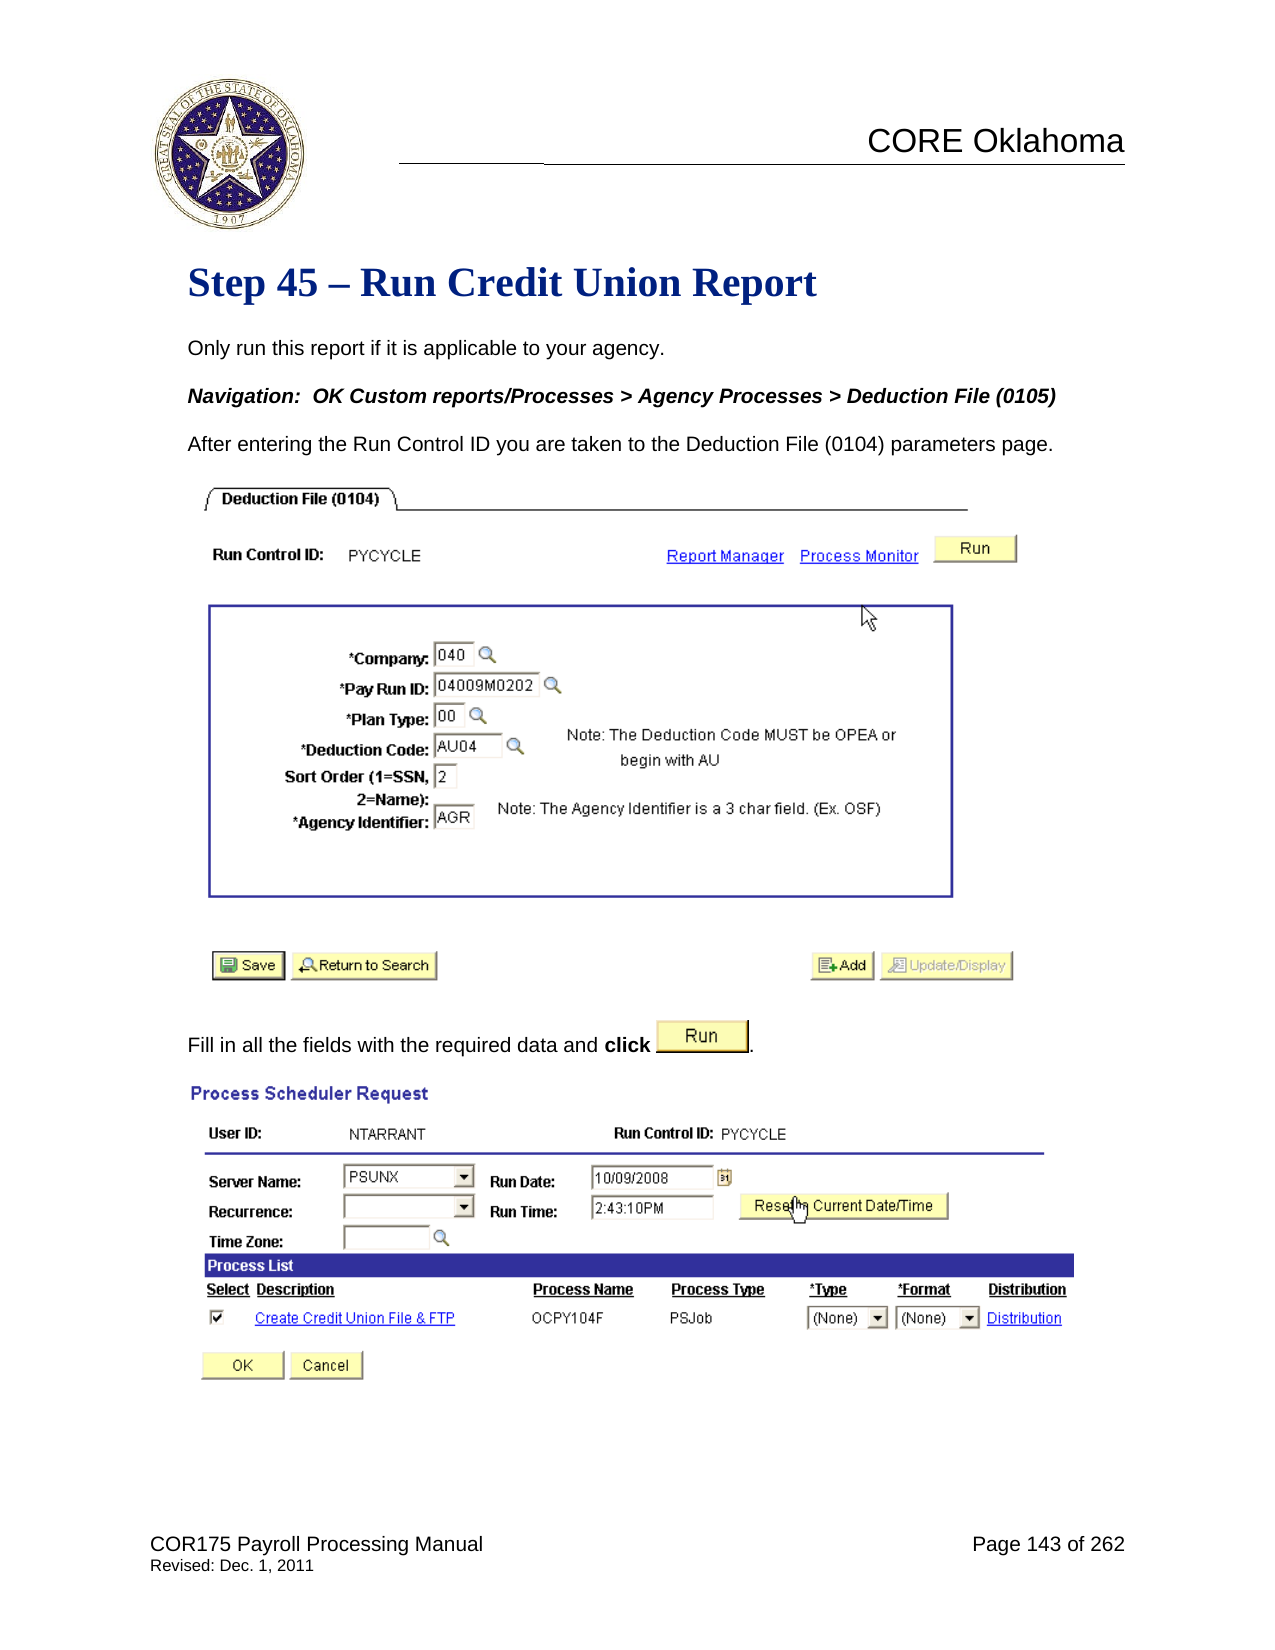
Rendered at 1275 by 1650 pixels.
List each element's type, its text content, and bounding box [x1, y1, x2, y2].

picture [150, 74, 308, 233]
text Only run this report if it is applicable to your agency. [187, 336, 1125, 360]
text After entering the Run Control ID you are taken to the Deduction File (0104) parameters page. [187, 432, 1125, 456]
picture [656, 1020, 749, 1053]
text Fill in all the fields with the required data and click . [187, 1021, 1125, 1057]
picture [187, 1080, 1074, 1401]
picture [187, 479, 1040, 997]
subtitle Step 45 – Run Credit Union Report [187, 258, 1125, 306]
text Navigation: OK Custom reports/Processes > Agency Processes > Deduction File (0105) [187, 384, 1125, 408]
